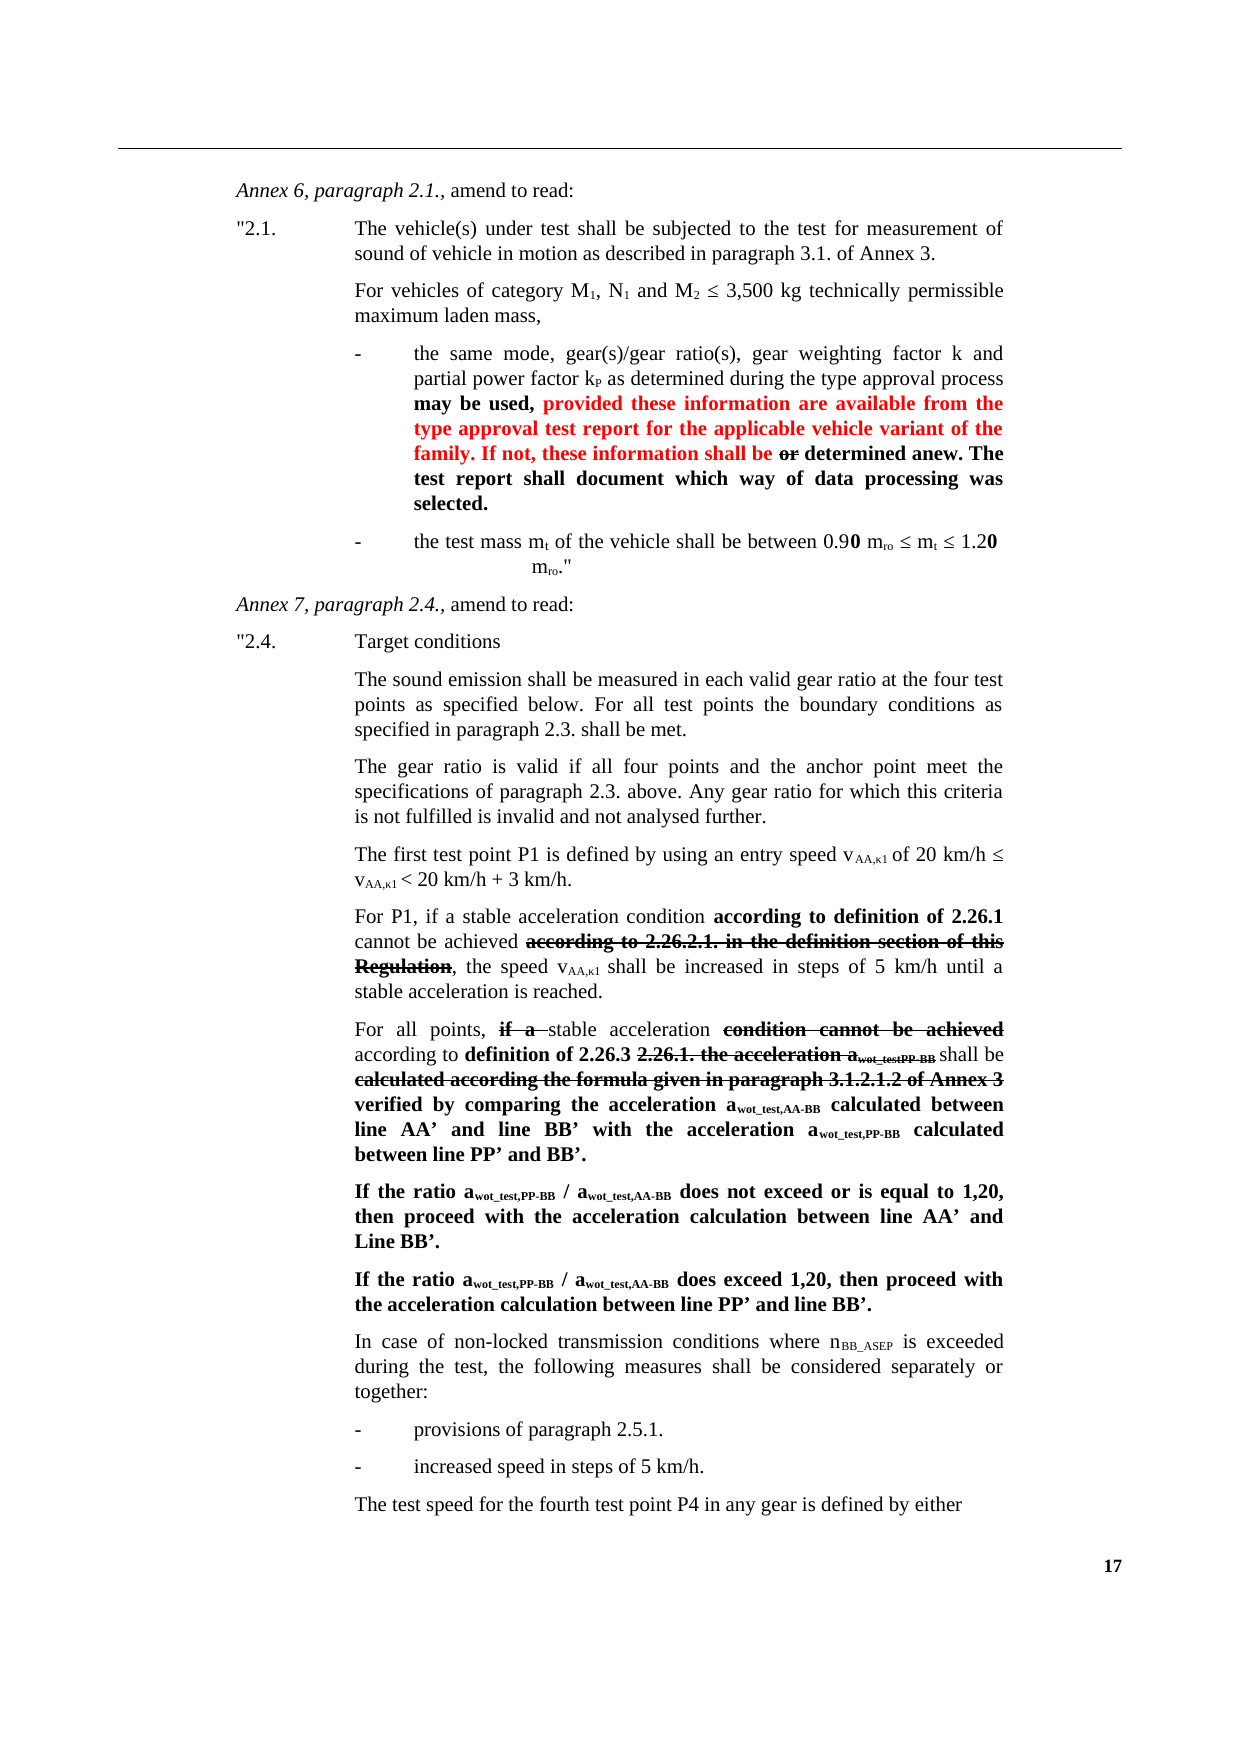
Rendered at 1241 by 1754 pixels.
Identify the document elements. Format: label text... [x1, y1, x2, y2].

text Annex 6, paragraph 2.1., amend to read: [236, 177, 1063, 202]
text For P1, if a stable acceleration condition according to definition of 2.26.1 cannot be achieved according to 2.26.2.1. in the definition section of this Regulation, the speed vAA,κ1 shall be increased in steps of 5 km/h until a stable acceleration is reached. [236, 903, 1004, 1003]
text - increased speed in steps of 5 km/h. [236, 1453, 1004, 1478]
text The first test point P1 is defined by using an entry speed vAA,κ1 of 20 km/h ≤ vAA,κ1 < 20 km/h + 3 km/h. [236, 841, 1004, 891]
text - the same mode, gear(s)/gear ratio(s), gear weighting factor k and partial power factor kP as determined during the type approval process may be used, provided these information are available from the type approval test report for the applicable vehicle variant of the family. If not, these information shall be or determined anew. The test report shall document which way of data processing was selected. [354, 340, 1004, 515]
text The gear ratio is valid if all four points and the anchor point meet the specifications of paragraph 2.3. above. Any gear ratio for which this criteria is not fulfilled is invalid and not analysed further. [236, 753, 1004, 828]
text - provisions of paragraph 2.5.1. [236, 1416, 1004, 1441]
text The test speed for the fourth test point P4 in any gear is defined by either [236, 1491, 1004, 1516]
text If the ratio awot_test,PP-BB / awot_test,AA-BB does exceed 1,20, then proceed with the acceleration calculation between line PP’ and line BB’. [236, 1266, 1004, 1316]
text If the ratio awot_test,PP-BB / awot_test,AA-BB does not exceed or is equal to 1,20, then proceed with the acceleration calculation between line AA’ and Line BB’. [236, 1178, 1004, 1253]
text "2.4. Target conditions [236, 628, 1004, 653]
text The sound emission shall be measured in each valid gear ratio at the four test points as specified below. For all test points the boundary conditions as specified in paragraph 2.3. shall be met. [236, 666, 1004, 741]
text For all points, if a stable acceleration condition cannot be achieved according to definition of 2.26.3 2.26.1. the acceleration awot_testPP-BB shall be calculated according the formula given in paragraph 3.1.2.1.2 of Annex 3 verified by comparing the acceleration awot_test,AA-BB calculated between line AA’ and line BB’ with the acceleration awot_test,PP-BB calculated between line PP’ and BB’. [236, 1016, 1004, 1166]
text For vehicles of category M1, N1 and M2 ≤ 3,500 kg technically permissible maximum laden mass, [236, 277, 1004, 327]
text - the test mass mt of the vehicle shall be between 0.90 mro ≤ mt ≤ 1.20 mro." [236, 527, 1004, 578]
text "2.1. The vehicle(s) under test shall be subjected to the test for measurement of sound of vehicle in motion as described in paragraph 3.1. of Annex 3. [236, 215, 1004, 265]
text In case of non-locked transmission conditions where nBB_ASEP is exceeded during the test, the following measures shall be considered separately or together: [236, 1328, 1004, 1403]
text Annex 7, paragraph 2.4., amend to read: [236, 591, 1063, 616]
